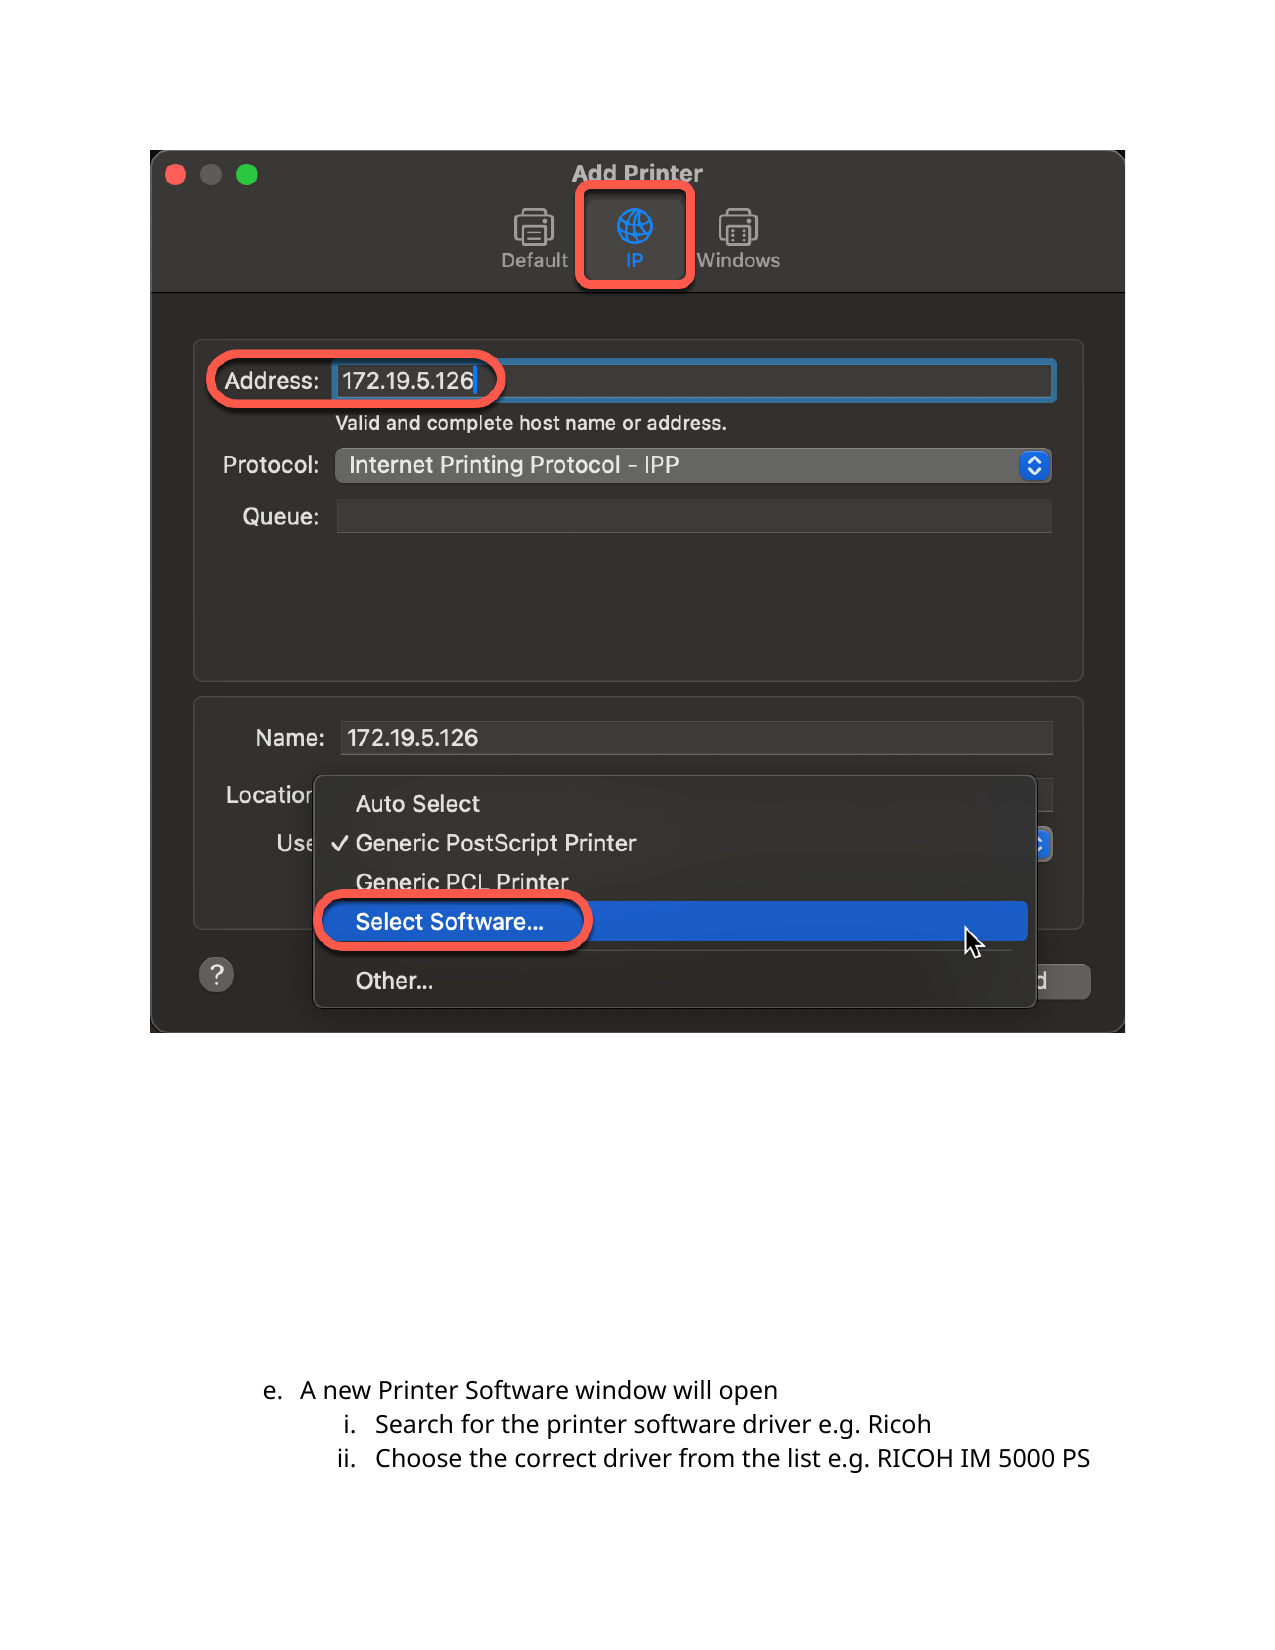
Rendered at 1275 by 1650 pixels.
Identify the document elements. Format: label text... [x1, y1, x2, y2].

picture [150, 150, 1125, 1033]
list Search for the printer software driver e.g. Ricoh [356, 1407, 1125, 1441]
list A new Printer Software window will open [262, 1373, 1125, 1407]
list Choose the correct driver from the list e.g. RICOH IM 5000 PS [356, 1441, 1125, 1475]
